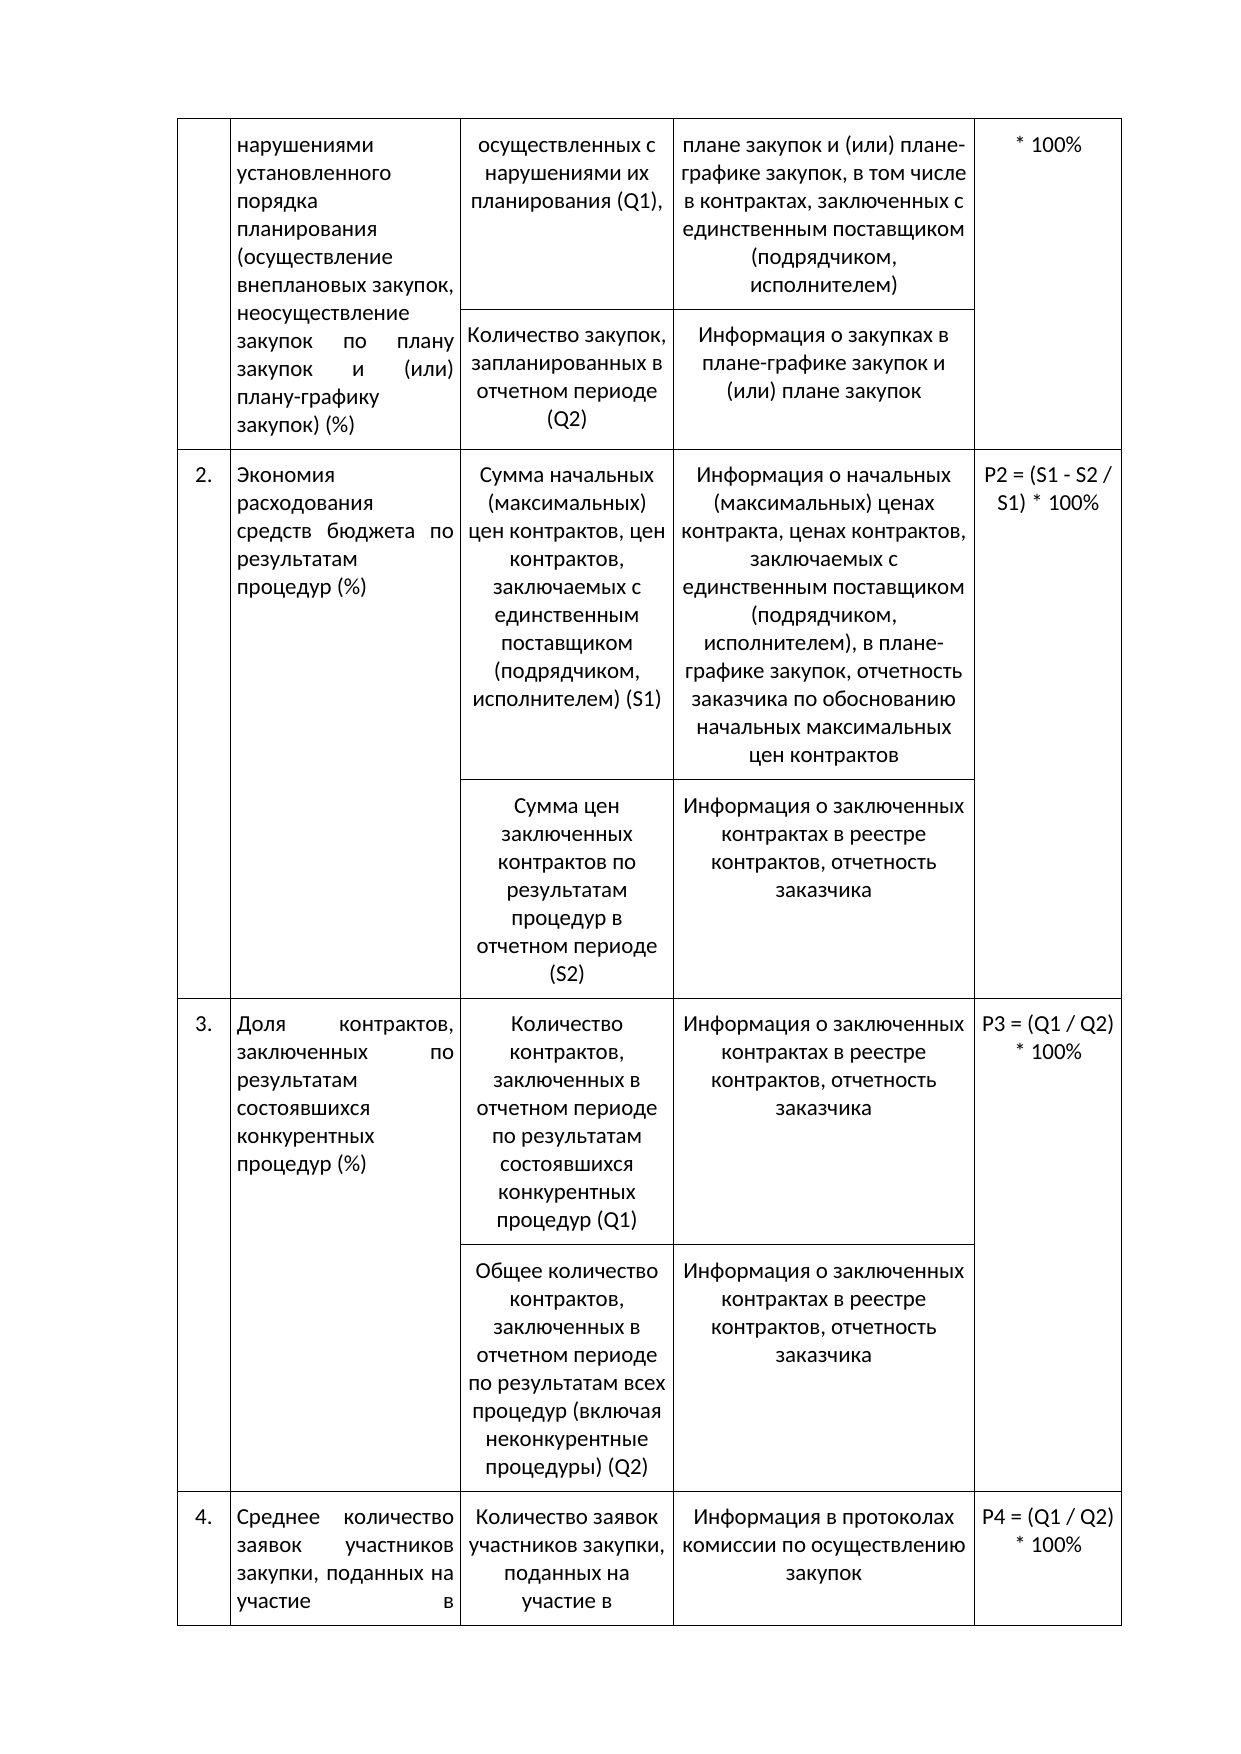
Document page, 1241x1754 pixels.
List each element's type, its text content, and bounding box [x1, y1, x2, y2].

table_cell Сумма начальных (максимальных) цен контрактов, цен контрактов, заключаемых с единственным поставщиком (подрядчиком, исполнителем) (S1) [461, 450, 673, 779]
table_cell 3. [178, 999, 230, 1491]
table_cell Информация о заключенных контрактах в реестре контрактов, отчетность заказчика [674, 780, 974, 998]
table_cell Информация о начальных (максимальных) ценах контракта, ценах контрактов, заключаемых с единственным поставщиком (подрядчиком, исполнителем), в плане-графике закупок, отчетность заказчика по обоснованию начальных максимальных цен контрактов [674, 450, 974, 779]
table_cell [231, 119, 460, 449]
table_cell Экономия расходования средств бюджета по результатам процедур (%) [231, 450, 460, 998]
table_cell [674, 119, 974, 308]
table_cell Общее количество контрактов, заключенных в отчетном периоде по результатам всех процедур (включая неконкурентные процедуры) (Q2) [461, 1245, 673, 1491]
table_cell P2 = (S1 - S2 / S1) * 100% [975, 450, 1121, 998]
table_cell Информация о закупках в плане-графике закупок и (или) плане закупок [674, 310, 974, 449]
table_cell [461, 1492, 673, 1625]
table_cell P3 = (Q1 / Q2) * 100% [975, 999, 1121, 1491]
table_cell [461, 119, 673, 308]
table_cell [231, 1492, 460, 1625]
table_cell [674, 1492, 974, 1625]
table_cell Количество закупок, запланированных в отчетном периоде (Q2) [461, 310, 673, 449]
table_cell Информация о заключенных контрактах в реестре контрактов, отчетность заказчика [674, 1245, 974, 1491]
table_cell 1. [178, 119, 230, 449]
table_cell Количество контрактов, заключенных в отчетном периоде по результатам состоявшихся конкурентных процедур (Q1) [461, 999, 673, 1244]
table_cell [975, 119, 1121, 449]
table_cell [975, 1492, 1121, 1625]
table_cell Сумма цен заключенных контрактов по результатам процедур в отчетном периоде (S2) [461, 780, 673, 998]
table_cell 4. [178, 1492, 230, 1625]
table_cell Информация о заключенных контрактах в реестре контрактов, отчетность заказчика [674, 999, 974, 1244]
table_cell Доля контрактов, заключенных по результатам состоявшихся конкурентных процедур (%) [231, 999, 460, 1491]
table_cell 2. [178, 450, 230, 998]
